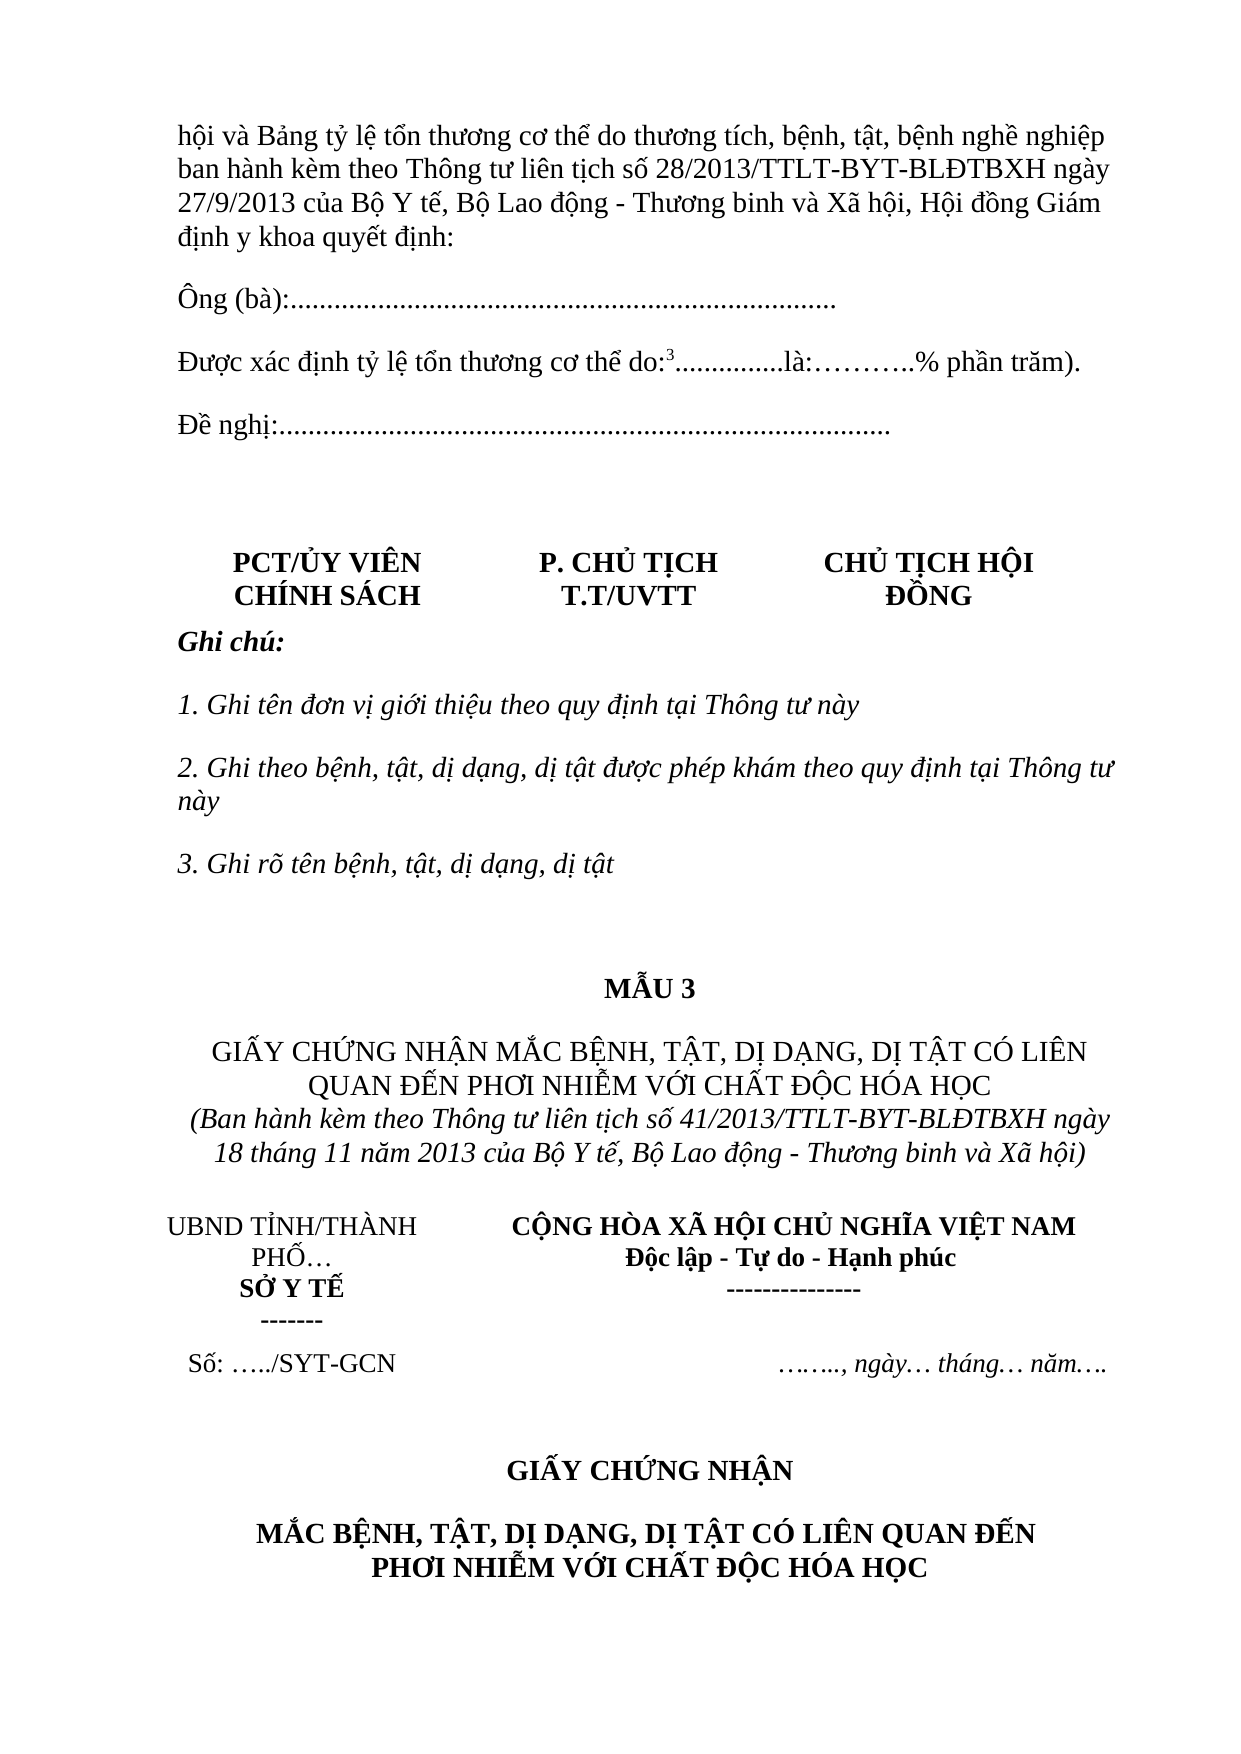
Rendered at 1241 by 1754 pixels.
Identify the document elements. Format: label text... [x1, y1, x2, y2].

text 2. Ghi theo bệnh, tật, dị dạng, dị tật được phép khám theo quy định tại Thông tư này [177, 750, 1122, 817]
table_header P. CHỦ TỊCH T.T/UVTT [477, 532, 780, 612]
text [177, 118, 1122, 252]
table_header CỘNG HÒA XÃ HỘI CHỦ NGHĨA VIỆT NAM Độc lập - Tự do - Hạnh phúc --------------- [469, 1198, 1119, 1334]
text Đề nghị:.................................................................................... [177, 407, 1122, 440]
text 1. Ghi tên đơn vị giới thiệu theo quy định tại Thông tư này [177, 687, 1122, 721]
text MẮC BỆNH, TẬT, DỊ DẠNG, DỊ TẬT CÓ LIÊN QUAN ĐẾN PHƠI NHIỄM VỚI CHẤT ĐỘC HÓA HỌC [177, 1516, 1122, 1583]
text GIẤY CHỨNG NHẬN [177, 1453, 1122, 1487]
text Ghi chú: [177, 624, 1122, 658]
text MẪU 3 [177, 971, 1122, 1005]
text GIẤY CHỨNG NHẬN MẮC BỆNH, TẬT, DỊ DẠNG, DỊ TẬT CÓ LIÊN QUAN ĐẾN PHƠI NHIỄM VỚI CHẤT ĐỘC HÓA HỌC (Ban hành kèm theo Thông tư liên tịch số 41/2013/TTLT-BYT-BLĐTBXH ngày 18 tháng 11 năm 2013 của Bộ Y tế, Bộ Lao động - Thương binh và Xã hội) [177, 1034, 1122, 1168]
table_header CHỦ TỊCH HỘI ĐỒNG [780, 532, 1077, 612]
text Ông (bà):........................................................................... [177, 281, 1122, 315]
text Được xác định tỷ lệ tổn thương cơ thể do:3...............là:………..% phần trăm). [177, 344, 1122, 378]
table_header UBND TỈNH/THÀNH PHỐ… SỞ Y TẾ ------- [115, 1198, 469, 1334]
table_cell Số: …../SYT-GCN [115, 1335, 469, 1378]
table_cell …….., ngày… tháng… năm…. [469, 1335, 1119, 1378]
table_header PCT/ỦY VIÊN CHÍNH SÁCH [177, 532, 477, 612]
text 3. Ghi rõ tên bệnh, tật, dị dạng, dị tật [177, 846, 1122, 879]
